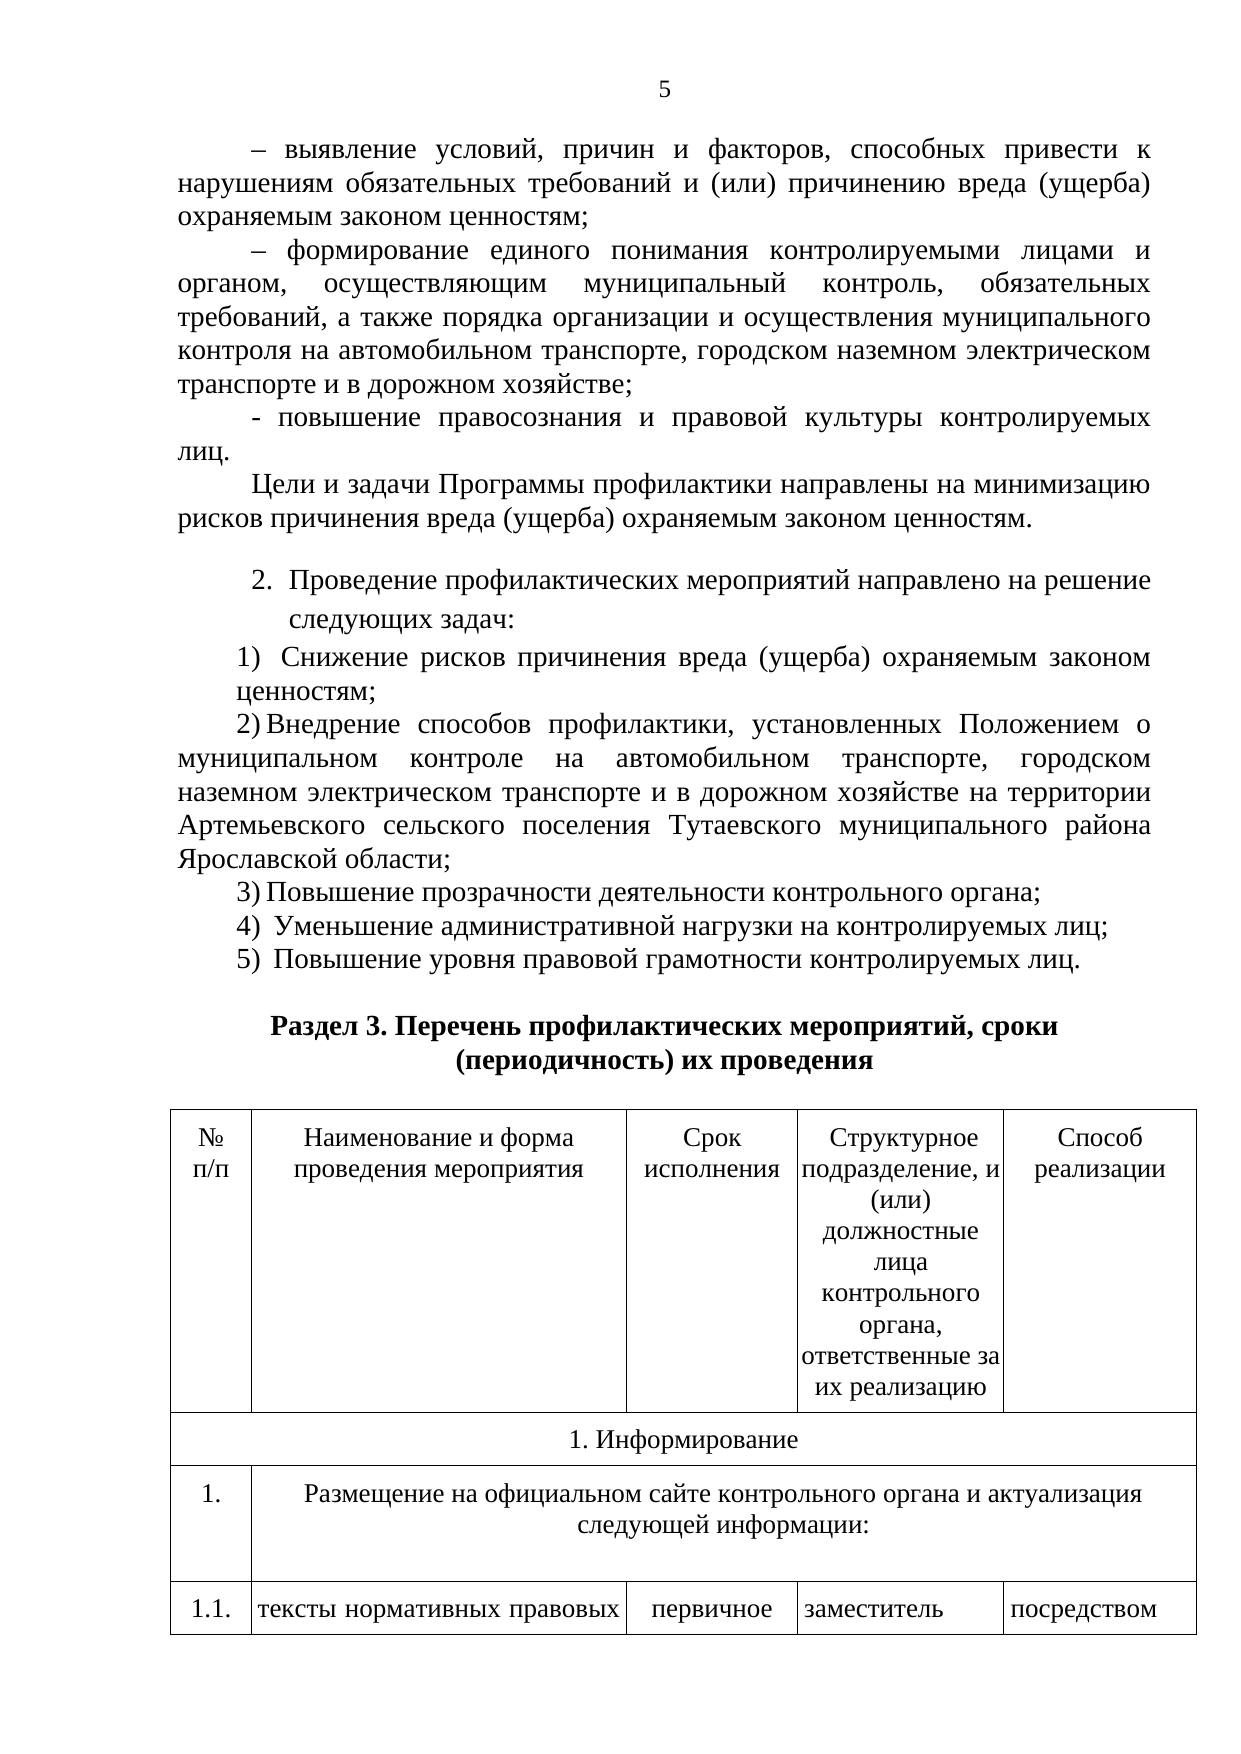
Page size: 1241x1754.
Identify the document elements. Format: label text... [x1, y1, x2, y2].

table_header Наименование и форма проведения мероприятия [252, 1110, 626, 1412]
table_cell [1004, 1582, 1196, 1634]
list Проведение профилактических мероприятий направлено на решение следующих задач: [251, 562, 1152, 634]
list Внедрение способов профилактики, установленных Положением о муниципальном контроле на автомобильном транспорте, городском наземном электрическом транспорте и в дорожном хозяйстве на территории Артемьевского сельского поселения Тутаевского муниципального района Ярославской области; [177, 707, 1152, 874]
table_cell 1.1. [171, 1582, 251, 1634]
table_cell Размещение на официальном сайте контрольного органа и актуализация следующей информации: [252, 1466, 1196, 1581]
text Цели и задачи Программы профилактики направлены на минимизацию рисков причинения вреда (ущерба) охраняемым законом ценностям. [177, 467, 1152, 534]
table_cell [627, 1582, 797, 1634]
table_header Структурное подразделение, и (или) должностные лица контрольного органа, ответственные за их реализацию [798, 1110, 1003, 1412]
table_cell 1. [171, 1466, 251, 1581]
table_header Срок исполнения [627, 1110, 797, 1412]
list Уменьшение административной нагрузки на контролируемых лиц; [177, 908, 1152, 941]
text - повышение правосознания и правовой культуры контролируемых лиц. [177, 399, 1152, 467]
table_cell 1. Информирование [171, 1413, 1196, 1465]
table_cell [252, 1582, 626, 1634]
list Повышение уровня правовой грамотности контролируемых лиц. [177, 941, 1152, 975]
table_header Способ реализации [1004, 1110, 1196, 1412]
list Повышение прозрачности деятельности контрольного органа; [177, 874, 1152, 908]
text – выявление условий, причин и факторов, способных привести к нарушениям обязательных требований и (или) причинению вреда (ущерба) охраняемым законом ценностям; [177, 131, 1152, 232]
table_header № п/п [171, 1110, 251, 1412]
text – формирование единого понимания контролируемыми лицами и органом, осуществляющим муниципальный контроль, обязательных требований, а также порядка организации и осуществления муниципального контроля на автомобильном транспорте, городском наземном электрическом транспорте и в дорожном хозяйстве; [177, 232, 1152, 399]
text Раздел 3. Перечень профилактических мероприятий, сроки (периодичность) их проведения [177, 1008, 1152, 1076]
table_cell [798, 1582, 1003, 1634]
list Снижение рисков причинения вреда (ущерба) охраняемым законом ценностям; [236, 639, 1152, 707]
